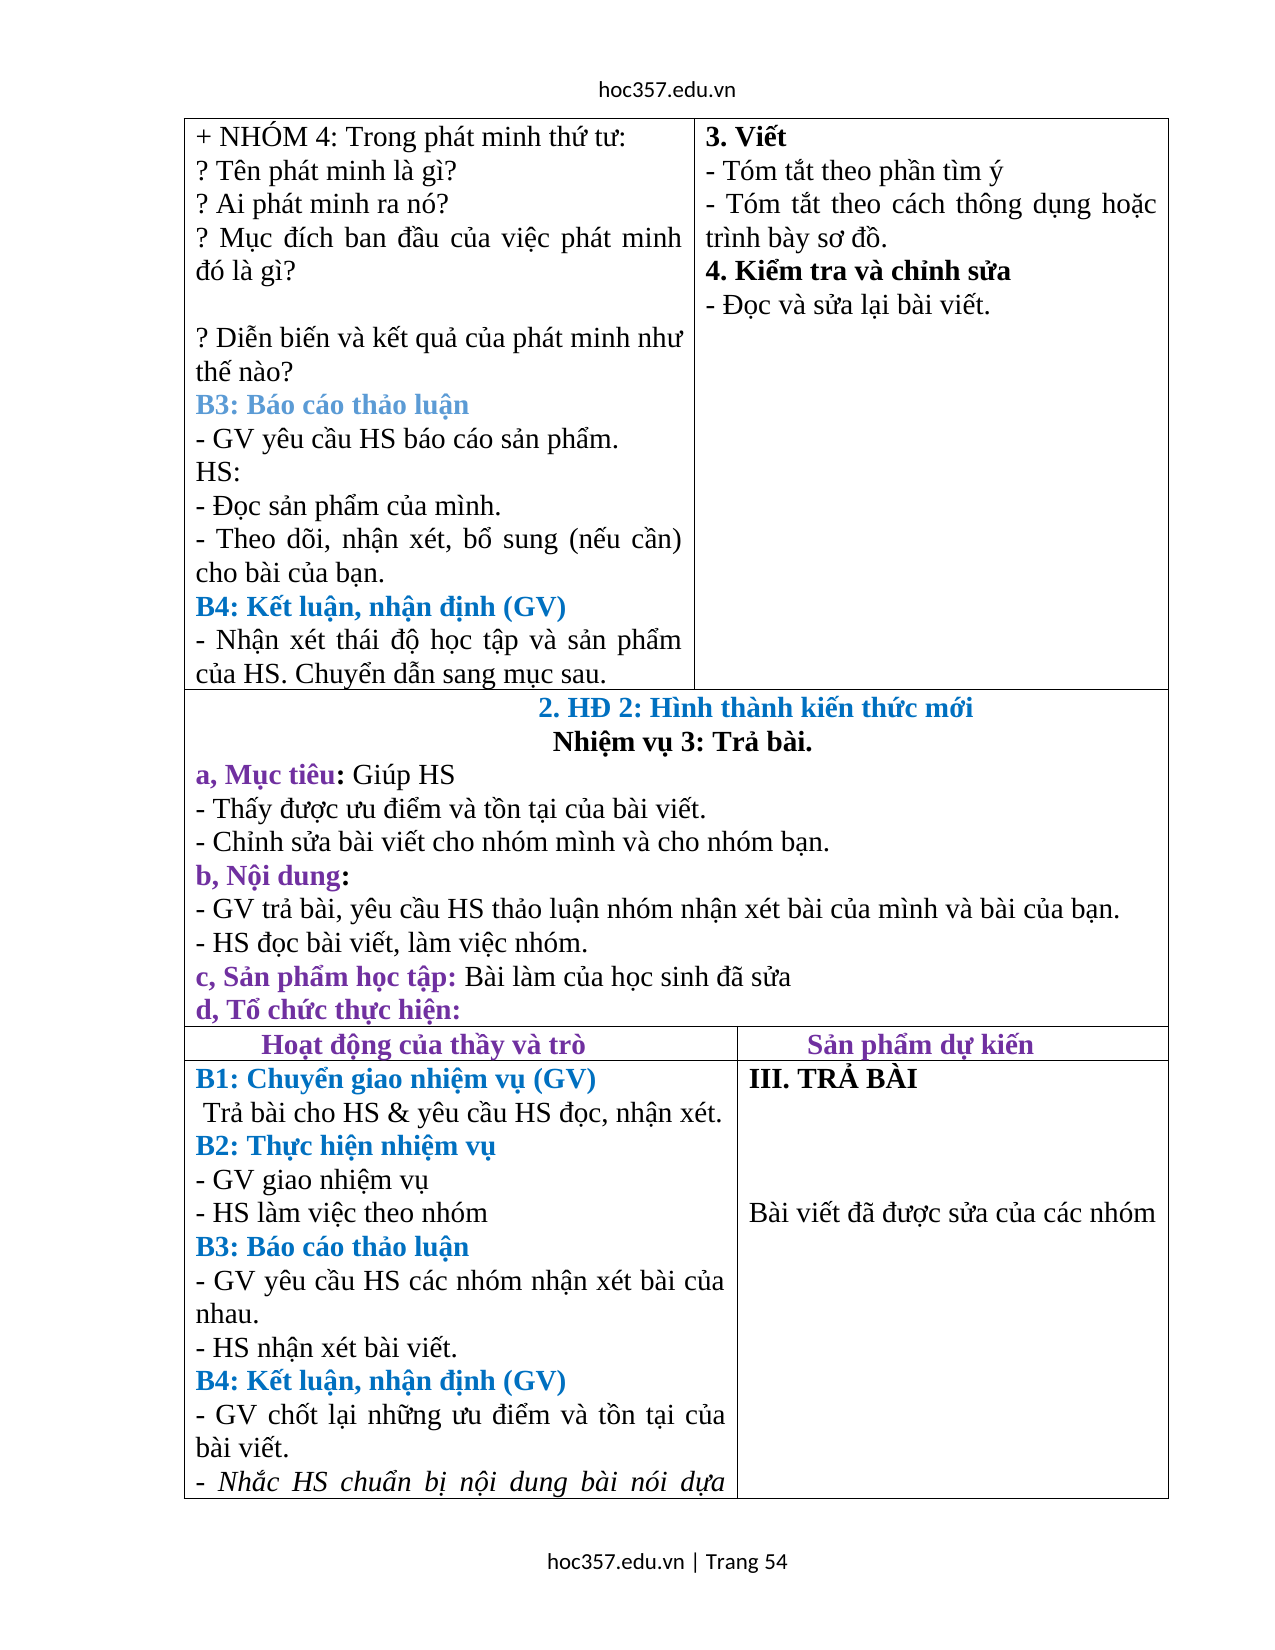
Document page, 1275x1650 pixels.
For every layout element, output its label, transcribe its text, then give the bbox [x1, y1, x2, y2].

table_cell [695, 119, 1168, 689]
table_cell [185, 1061, 737, 1497]
table_cell 2. HĐ 2: Hình thành kiến thức mới Nhiệm vụ 3: Trả bài. a, Mục tiêu: Giúp HS - Thấy được ưu điểm và tồn tại của bài viết. - Chỉnh sửa bài viết cho nhóm mình và cho nhóm bạn. b, Nội dung: - GV trả bài, yêu cầu HS thảo luận nhóm nhận xét bài của mình và bài của bạn. - HS đọc bài viết, làm việc nhóm. c, Sản phẩm học tập: Bài làm của học sinh đã sửa d, Tổ chức thực hiện: [185, 690, 1168, 1026]
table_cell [185, 119, 694, 689]
table_cell Hoạt động của thầy và trò [185, 1027, 737, 1060]
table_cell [738, 1061, 1168, 1497]
table_cell Sản phẩm dự kiến [738, 1027, 1168, 1060]
